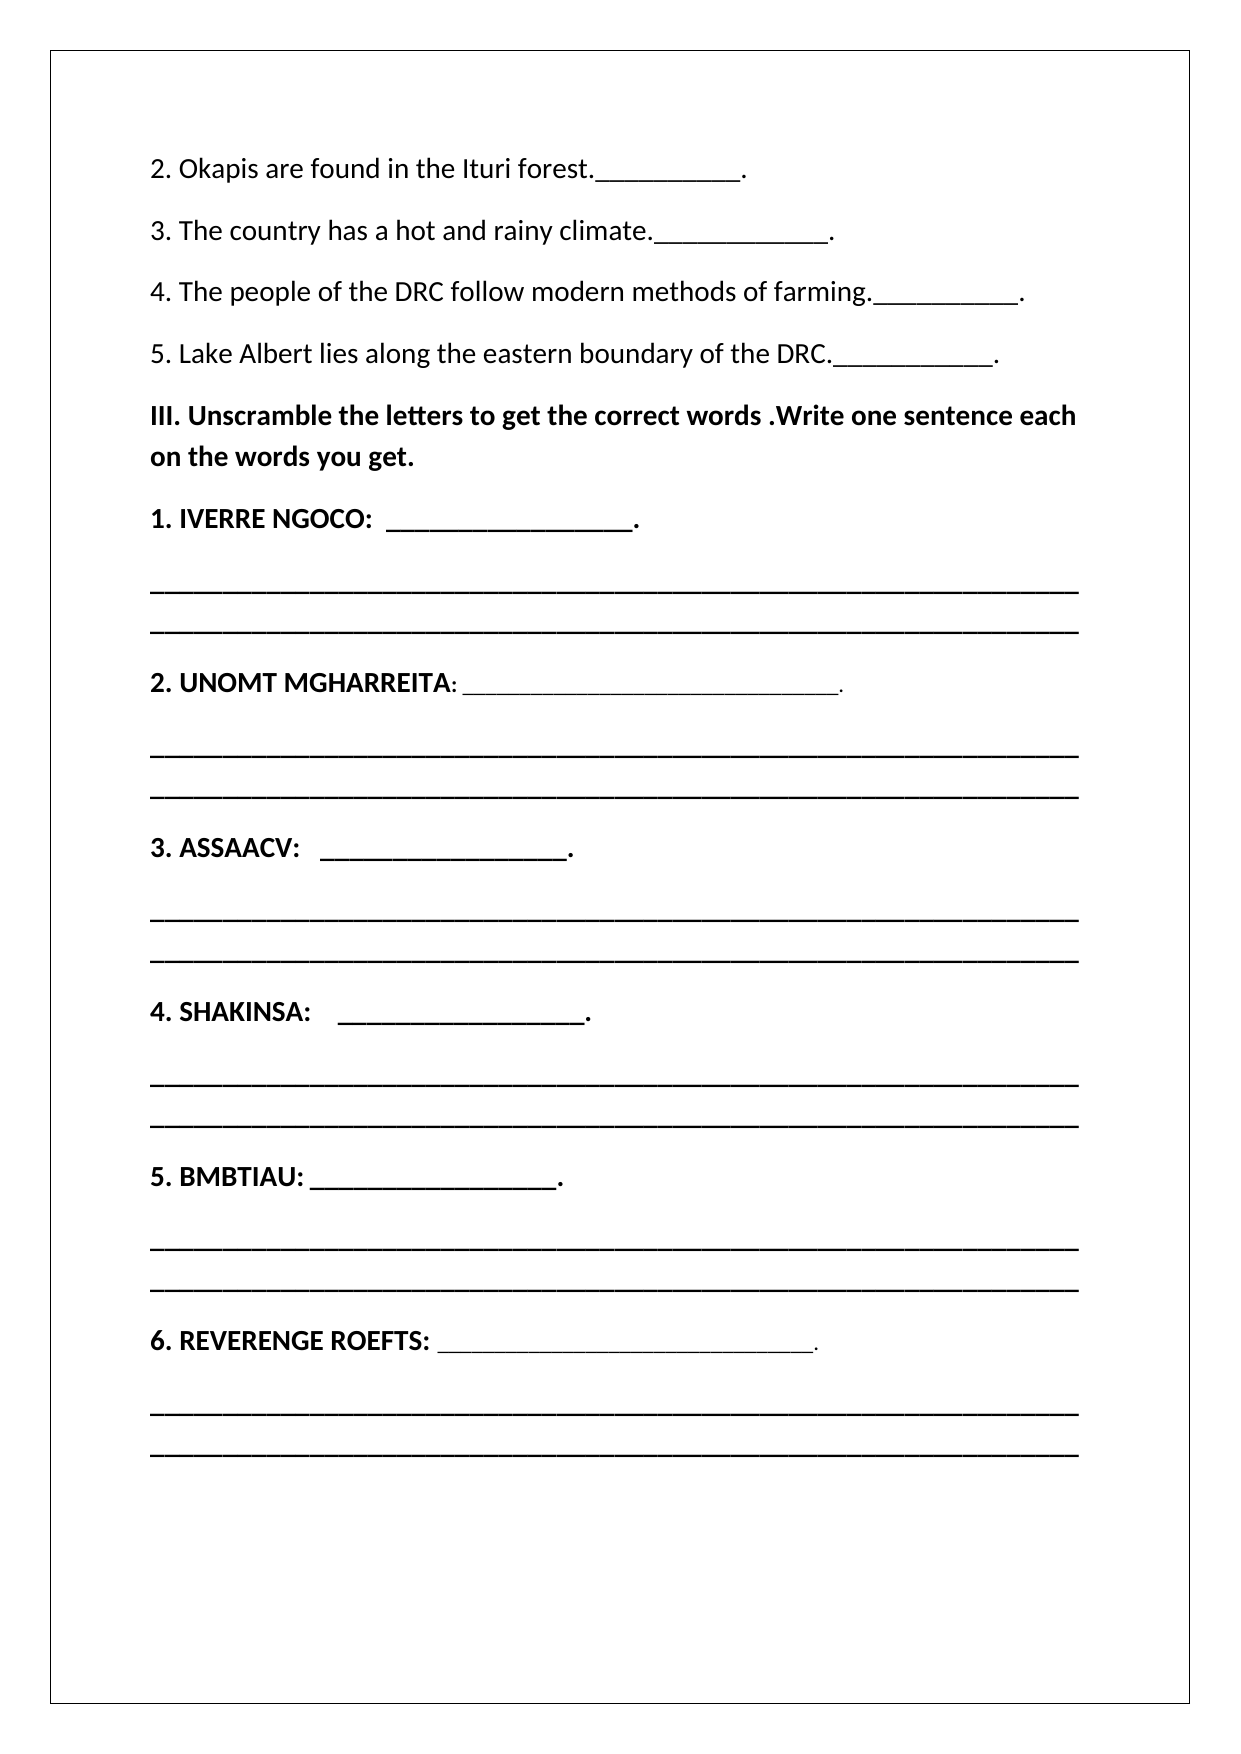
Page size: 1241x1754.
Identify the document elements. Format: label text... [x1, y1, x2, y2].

text 2. UNOMT MGHARREITA: _________________________________. [150, 664, 1090, 700]
text ________________________________________________________________________________________________________________________________ [150, 1055, 1090, 1132]
text 2. Okapis are found in the Ituri forest.__________. [150, 150, 1090, 186]
text ________________________________________________________________________________________________________________________________ [150, 1384, 1090, 1461]
text 3. ASSAACV: _________________. [150, 829, 1090, 864]
text 4. The people of the DRC follow modern methods of farming.__________. [150, 273, 1090, 309]
text 1. IVERRE NGOCO: _________________. [150, 500, 1090, 535]
text 5. BMBTIAU: _________________. [150, 1158, 1090, 1193]
text 4. SHAKINSA: _________________. [150, 993, 1090, 1029]
text ________________________________________________________________________________________________________________________________ [150, 1219, 1090, 1296]
text III. Unscramble the letters to get the correct words .Write one sentence each on the words you get. [150, 397, 1090, 474]
text ________________________________________________________________________________________________________________________________ [150, 726, 1090, 803]
text 5. Lake Albert lies along the eastern boundary of the DRC.___________. [150, 335, 1090, 371]
text ________________________________________________________________________________________________________________________________ [150, 891, 1090, 967]
text 3. The country has a hot and rainy climate.____________. [150, 212, 1090, 247]
text 6. REVERENGE ROEFTS: _________________________________. [150, 1322, 1090, 1358]
text ________________________________________________________________________________________________________________________________ [150, 562, 1090, 638]
